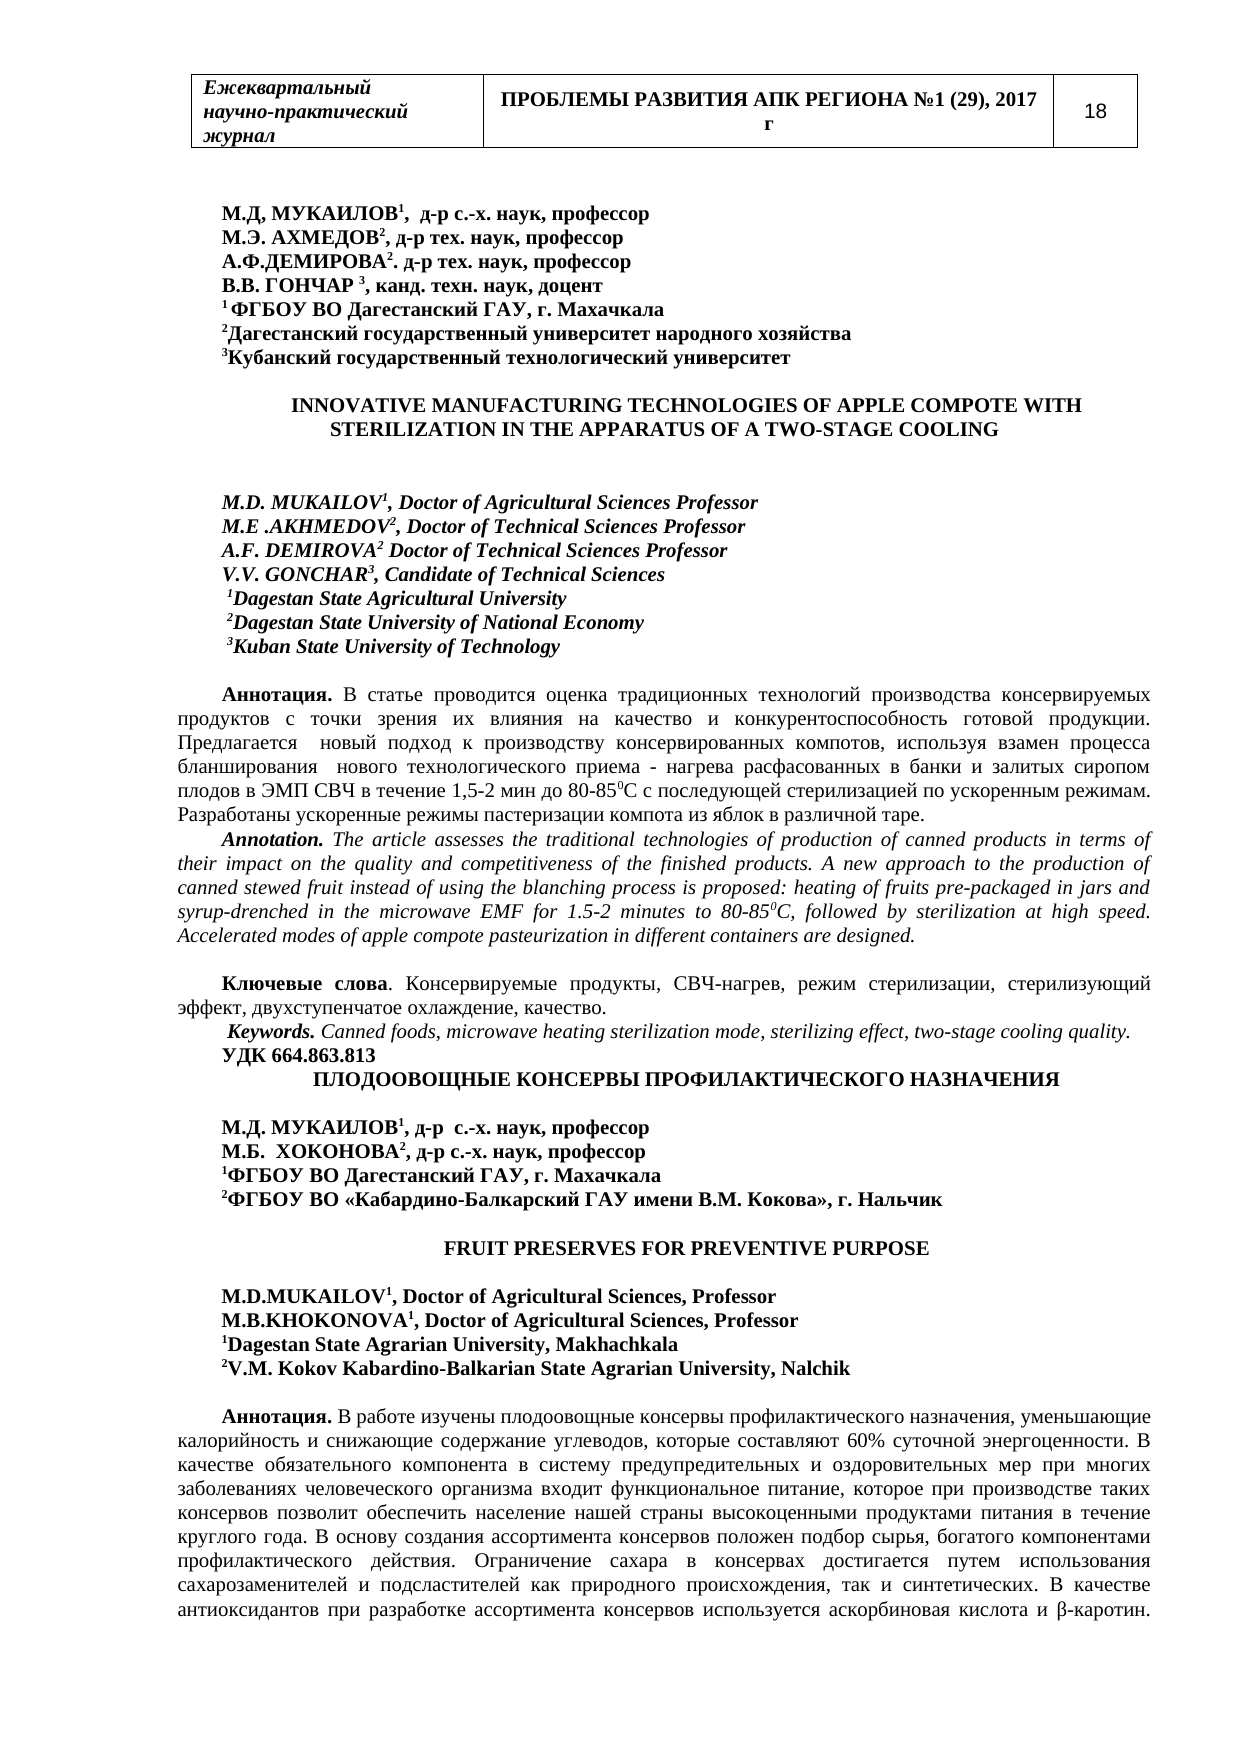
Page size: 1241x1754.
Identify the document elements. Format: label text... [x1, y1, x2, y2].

text М.Д. МУКАИЛОВ1, д-р с.-х. наук, профессор [177, 1115, 1152, 1139]
text Ключевые слова. Консервируемые продукты, СВЧ-нагрев, режим стерилизации, стерилизующий эффект, двухступенчатое охлаждение, качество. [177, 971, 1152, 1019]
text Annotation. The article assesses the traditional technologies of production of canned products in terms of their impact on the quality and competitiveness of the finished products. A new approach to the production of canned stewed fruit instead of using the blanching process is proposed: heating of fruits pre-packaged in jars and syrup-drenched in the microwave EMF for 1.5-2 minutes to 80-850С, followed by sterilization at high speed. Accelerated modes of apple compote pasteurization in different containers are designed. [177, 826, 1152, 947]
text M.D.MUKAILOV1, Doctor of Agricultural Sciences, Professor [177, 1284, 1152, 1308]
text В.В. ГОНЧАР 3, канд. техн. наук, доцент [177, 273, 1152, 297]
text М.Б. ХОКОНОВА2, д-р с.-х. наук, профессор [177, 1139, 1152, 1163]
text M.E .AKHMEDOV2, Doctor of Technical Sciences Professor [177, 514, 1152, 538]
text 1Dagestan State Agrarian University, Makhachkala [177, 1332, 1152, 1356]
text 2Dagestan State University of National Economy [177, 610, 1152, 634]
text M.D. MUKAILOV1, Doctor of Agricultural Sciences Professor [177, 489, 1152, 514]
text M.B.KHOKONOVA1, Doctor of Agricultural Sciences, Professor [177, 1308, 1152, 1332]
text 2Дагестанский государственный университет народного хозяйства [177, 321, 1152, 345]
text 3Kuban State University of Technology [177, 634, 1152, 658]
text Аннотация. В статье проводится оценка традиционных технологий производства консервируемых продуктов с точки зрения их влияния на качество и конкурентоспособность готовой продукции. Предлагается новый подход к производству консервированных компотов, используя взамен процесса бланширования нового технологического приема - нагрева расфасованных в банки и залитых сиропом плодов в ЭМП СВЧ в течение 1,5-2 мин до 80-850С с последующей стерилизацией по ускоренным режимам. Разработаны ускоренные режимы пастеризации компота из яблок в различной таре. [177, 682, 1152, 826]
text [177, 1404, 1152, 1621]
text 1 ФГБОУ ВО Дагестанский ГАУ, г. Махачкала [177, 297, 1152, 321]
text 1ФГБОУ ВО Дагестанский ГАУ, г. Махачкала [177, 1163, 1152, 1187]
text A.F. DEMIROVA2 Doctor of Technical Sciences Professor [177, 538, 1152, 562]
text УДК 664.863.813 [177, 1043, 1152, 1067]
text М.Э. АХМЕДОВ2, д-р тех. наук, профессор [177, 225, 1152, 249]
text ПЛОДООВОЩНЫЕ КОНСЕРВЫ ПРОФИЛАКТИЧЕСКОГО НАЗНАЧЕНИЯ [177, 1067, 1152, 1091]
text 2ФГБОУ ВО «Кабардино-Балкарский ГАУ имени В.М. Кокова», г. Нальчик [177, 1187, 1152, 1211]
text INNOVATIVE MANUFACTURING TECHNOLOGIES OF APPLE COMPOTE WITH STERILIZATION IN THE APPARATUS OF A TWO-STAGE COOLING [177, 393, 1152, 441]
text 2V.M. Kokov Kabardino-Balkarian State Agrarian University, Nalchik [177, 1356, 1152, 1380]
text FRUIT PRESERVES FOR PREVENTIVE PURPOSE [177, 1236, 1152, 1259]
text 3Кубанский государственный технологический университет [177, 345, 1152, 369]
text 1Dagestan State Agricultural University [177, 586, 1152, 610]
text М.Д, МУКАИЛОВ1, д-р с.-х. наук, профессор [177, 201, 1152, 225]
text А.Ф.ДЕМИРОВА2. д-р тех. наук, профессор [177, 249, 1152, 273]
text V.V. GONCHAR3, Candidate of Technical Sciences [177, 562, 1152, 586]
text Keywords. Canned foods, microwave heating sterilization mode, sterilizing effect, two-stage cooling quality. [177, 1019, 1152, 1043]
